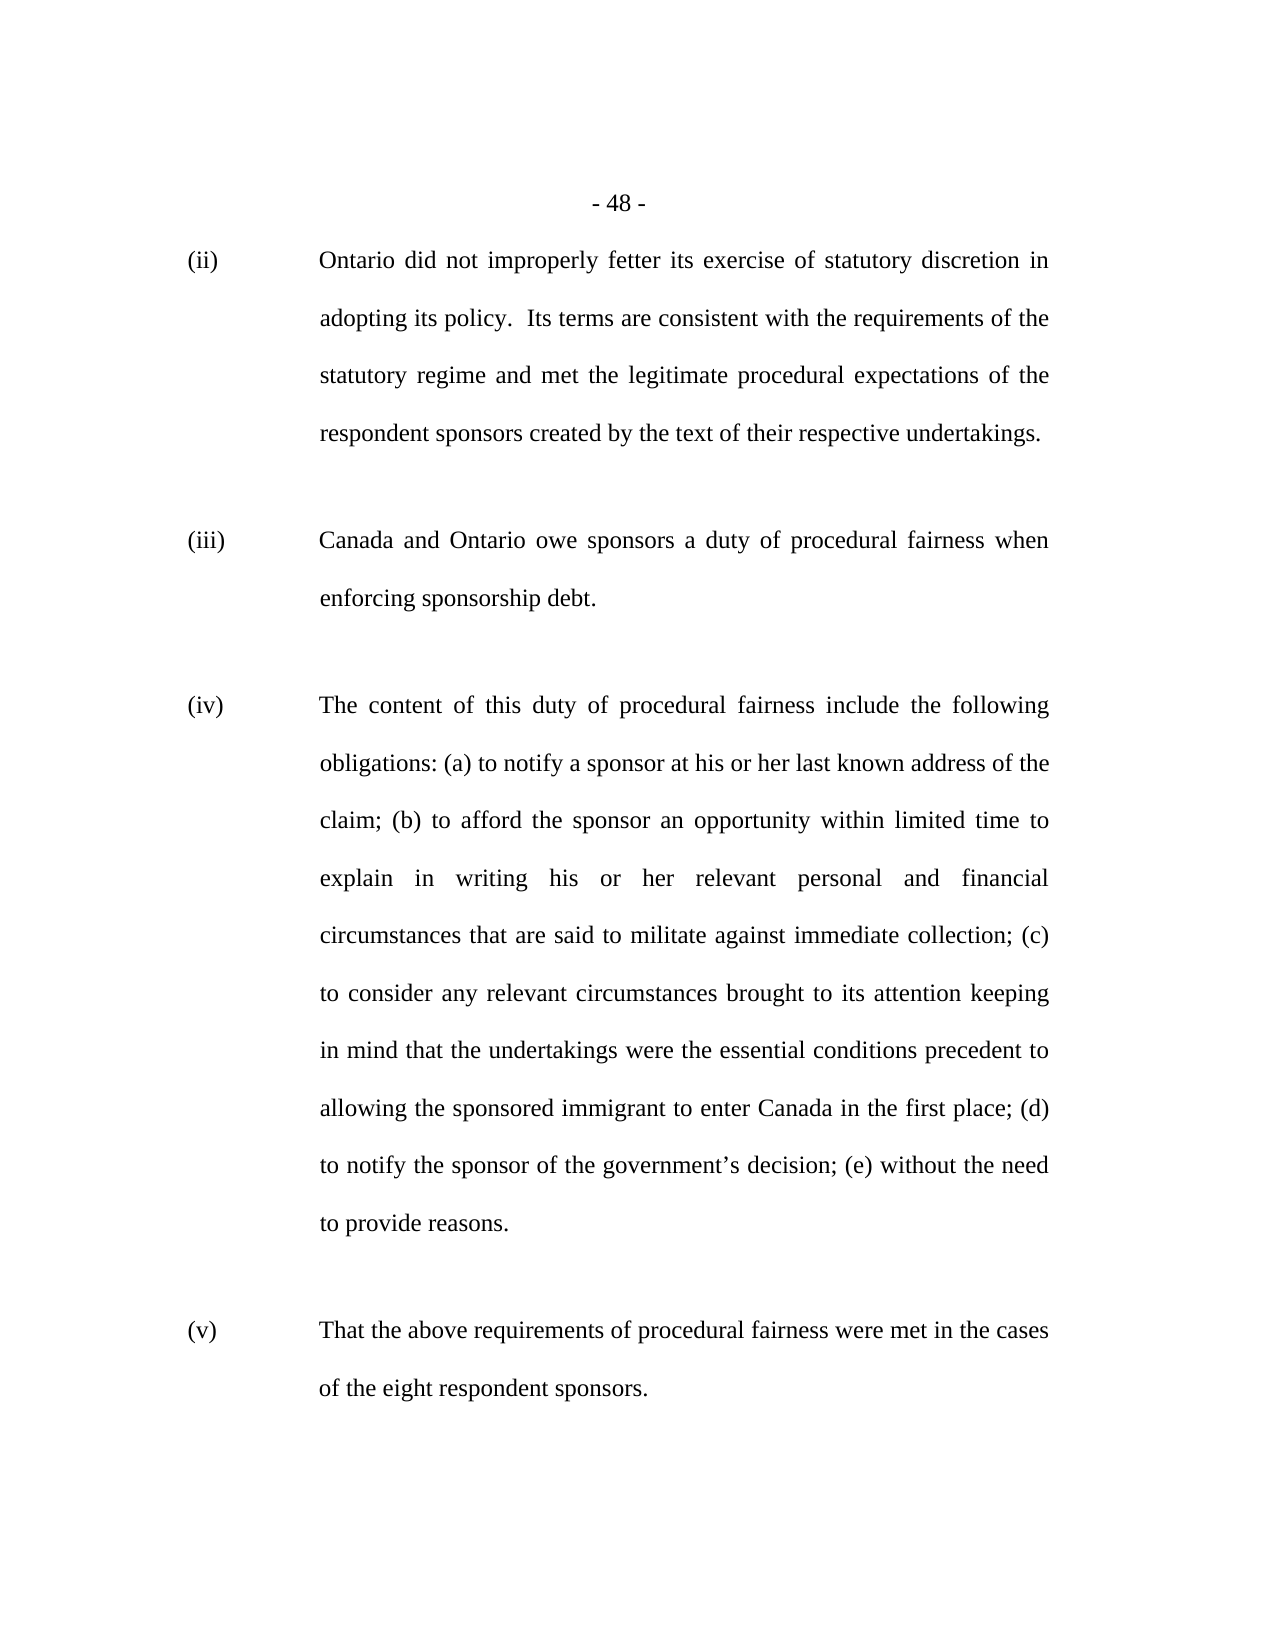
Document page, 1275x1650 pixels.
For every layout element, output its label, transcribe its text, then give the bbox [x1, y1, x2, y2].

text (iv) The content of this duty of procedural fairness include the following obligations: (a) to notify a sponsor at his or her last known address of the claim; (b) to afford the sponsor an opportunity within limited time to explain in writing his or her relevant personal and financial circumstances that are said to militate against immediate collection; (c) to consider any relevant circumstances brought to its attention keeping in mind that the undertakings were the essential conditions precedent to allowing the sponsored immigrant to enter Canada in the first place; (d) to notify the sponsor of the government’s decision; (e) without the need to provide reasons. [187, 690, 1050, 1236]
text (v) That the above requirements of procedural fairness were met in the cases of the eight respondent sponsors. [187, 1315, 1050, 1401]
text (iii) Canada and Ontario owe sponsors a duty of procedural fairness when enforcing sponsorship debt. [187, 525, 1050, 611]
text (ii) Ontario did not improperly fetter its exercise of statutory discretion in adopting its policy. Its terms are consistent with the requirements of the statutory regime and met the legitimate procedural expectations of the respondent sponsors created by the text of their respective undertakings. [187, 245, 1050, 446]
